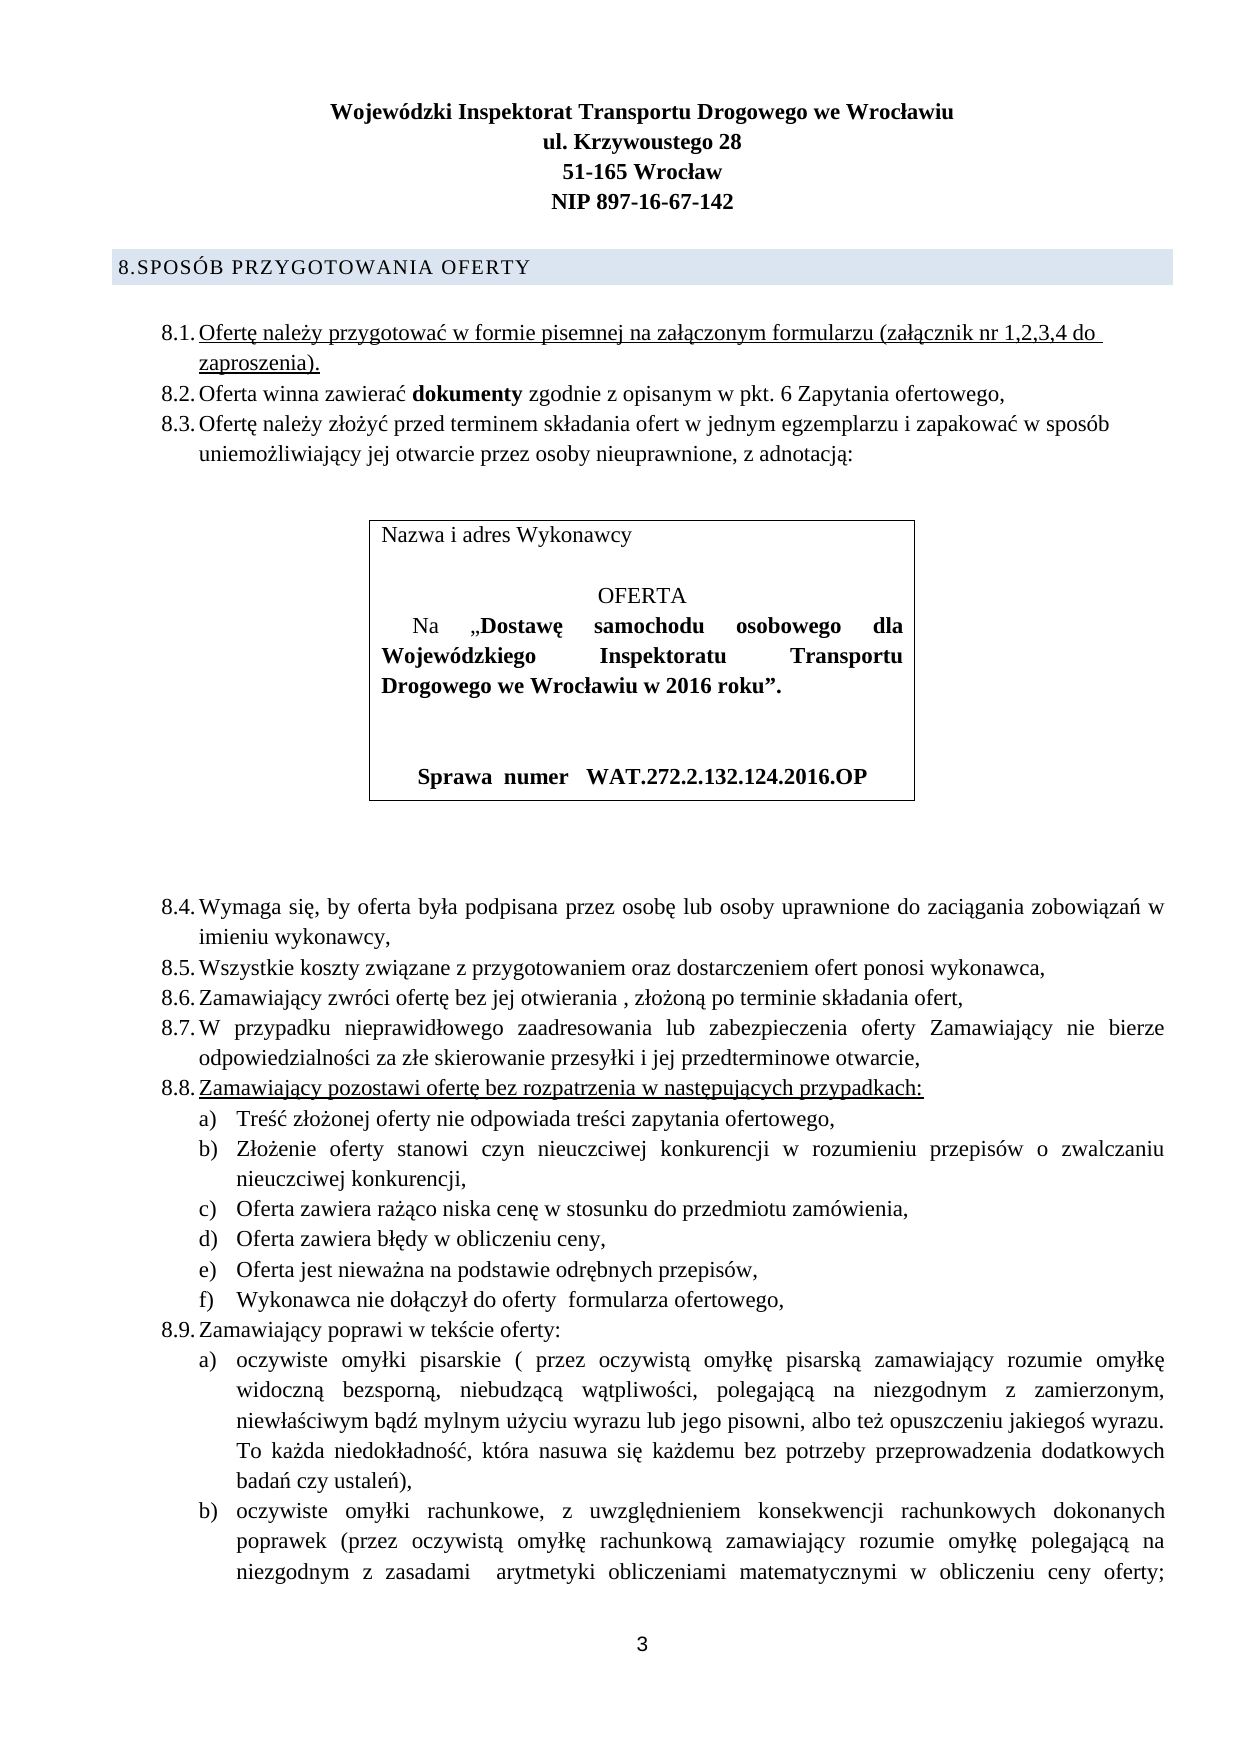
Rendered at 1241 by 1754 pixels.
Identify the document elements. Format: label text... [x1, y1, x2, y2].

list Zamawiający pozostawi ofertę bez rozpatrzenia w następujących przypadkach: [161, 1074, 1166, 1101]
list Zamawiający poprawi w tekście oferty: [161, 1316, 1166, 1342]
text ul. Krzywoustego 28 [118, 128, 1166, 154]
table_header Nazwa i adres Wykonawcy OFERTA Na „Dostawę samochodu osobowego dla Wojewódzkiego Inspektoratu Transportu Drogowego we Wrocławiu w 2016 roku”. Sprawa numer WAT.272.2.132.124.2016.OP [370, 521, 914, 800]
list Wymaga się, by oferta była podpisana przez osobę lub osoby uprawnione do zaciągania zobowiązań w imieniu wykonawcy, [161, 893, 1166, 950]
list Wykonawca nie dołączył do oferty formularza ofertowego, [199, 1286, 1166, 1312]
list W przypadku nieprawidłowego zaadresowania lub zabezpieczenia oferty Zamawiający nie bierze odpowiedzialności za złe skierowanie przesyłki i jej przedterminowe otwarcie, [161, 1014, 1166, 1071]
list Oferta zawiera błędy w obliczeniu ceny, [199, 1225, 1166, 1252]
list Treść złożonej oferty nie odpowiada treści zapytania ofertowego, [199, 1104, 1166, 1131]
list oczywiste omyłki pisarskie ( przez oczywistą omyłkę pisarską zamawiający rozumie omyłkę widoczną bezsporną, niebudzącą wątpliwości, polegającą na niezgodnym z zamierzonym, niewłaściwym bądź mylnym użyciu wyrazu lub jego pisowni, albo też opuszczeniu jakiegoś wyrazu. To każda niedokładność, która nasuwa się każdemu bez potrzeby przeprowadzenia dodatkowych badań czy ustaleń), [199, 1346, 1166, 1493]
list Oferta winna zawierać dokumenty zgodnie z opisanym w pkt. 6 Zapytania ofertowego, [161, 379, 1166, 406]
list Oferta zawiera rażąco niska cenę w stosunku do przedmiotu zamówienia, [199, 1195, 1166, 1222]
text 51-165 Wrocław [118, 158, 1166, 184]
text NIP 897-16-67-142 [118, 188, 1166, 215]
list Zamawiający zwróci ofertę bez jej otwierania , złożoną po terminie składania ofert, [161, 984, 1166, 1010]
list Ofertę należy złożyć przed terminem składania ofert w jednym egzemplarzu i zapakować w sposób uniemożliwiający jej otwarcie przez osoby nieuprawnione, z adnotacją: [161, 410, 1166, 466]
subtitle 8.sposób przygotowania oferty [118, 255, 1166, 279]
list Oferta jest nieważna na podstawie odrębnych przepisów, [199, 1256, 1166, 1282]
text Wojewódzki Inspektorat Transportu Drogowego we Wrocławiu [118, 98, 1166, 124]
list Wszystkie koszty związane z przygotowaniem oraz dostarczeniem ofert ponosi wykonawca, [161, 953, 1166, 980]
list Ofertę należy przygotować w formie pisemnej na załączonym formularzu (załącznik nr 1,2,3,4 do zaproszenia). [161, 319, 1166, 376]
list Złożenie oferty stanowi czyn nieuczciwej konkurencji w rozumieniu przepisów o zwalczaniu nieuczciwej konkurencji, [199, 1135, 1166, 1191]
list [199, 1497, 1166, 1584]
